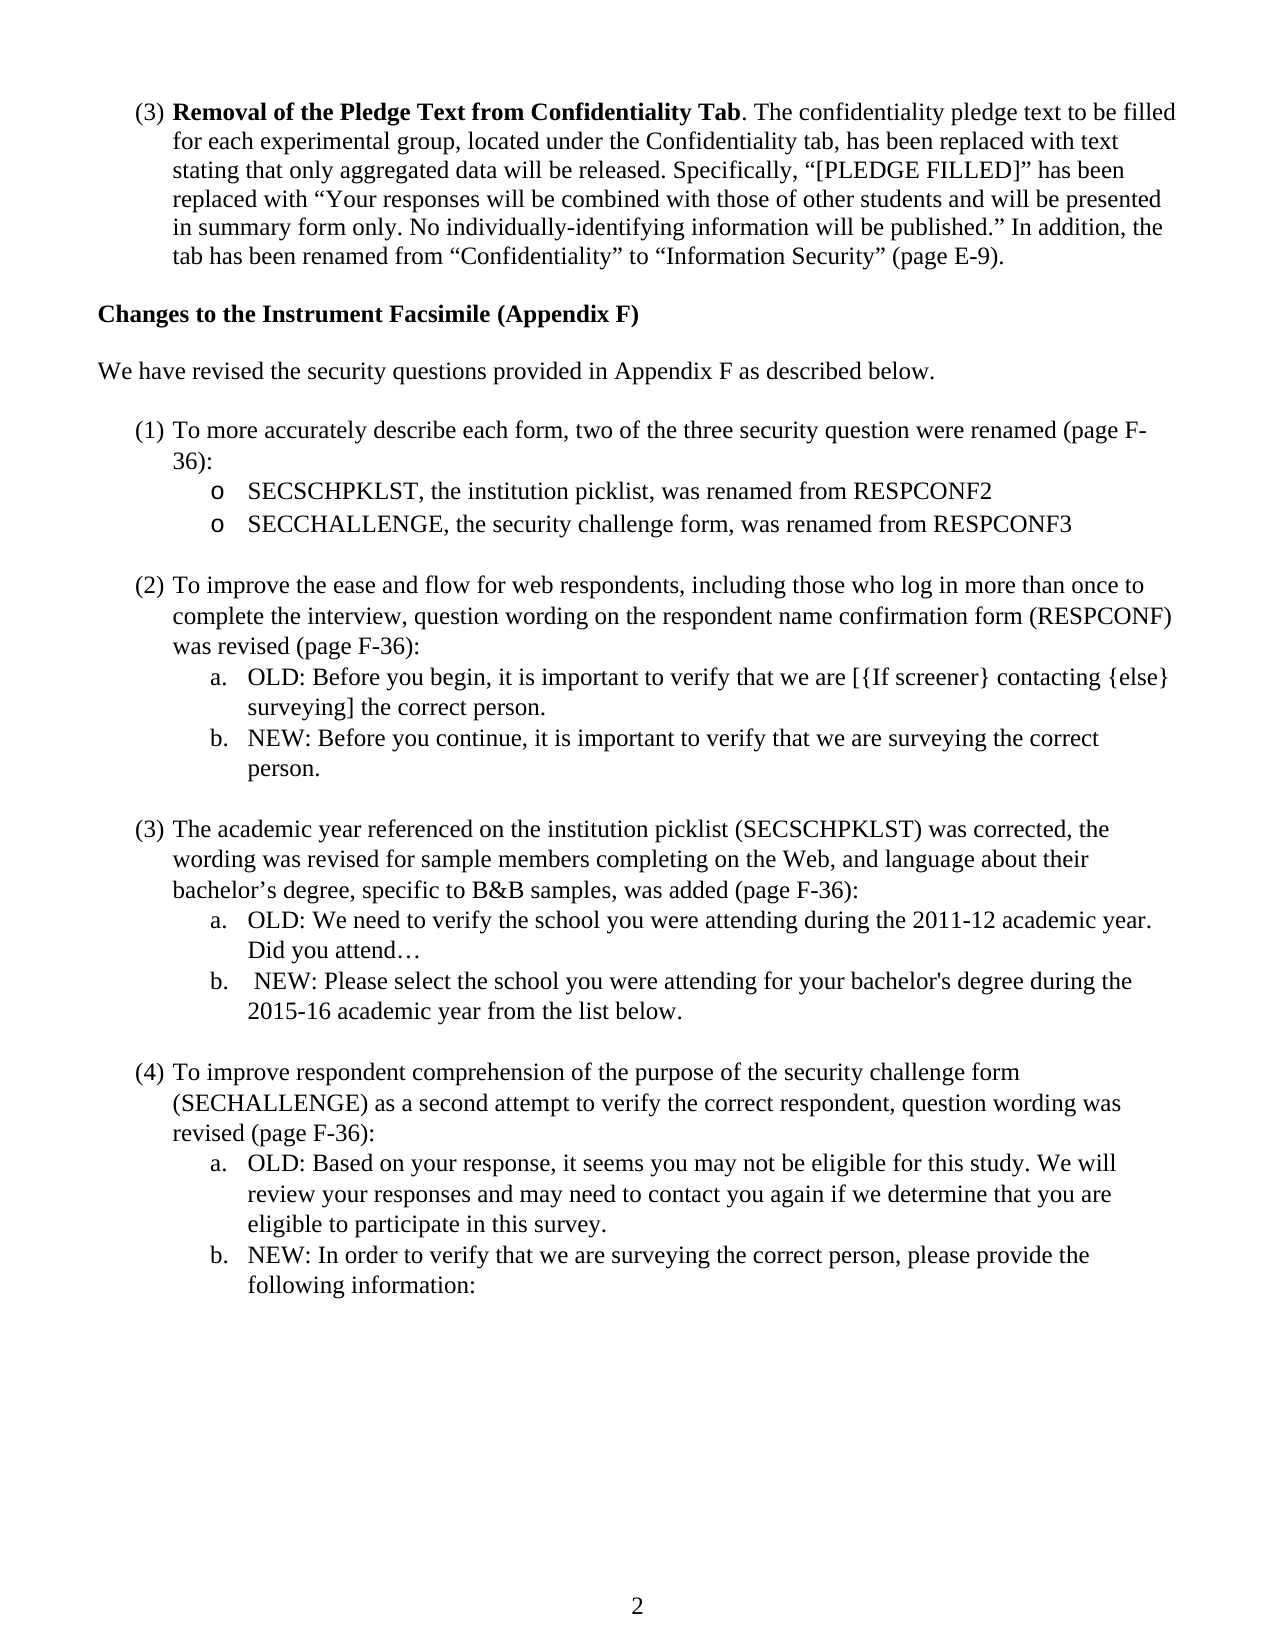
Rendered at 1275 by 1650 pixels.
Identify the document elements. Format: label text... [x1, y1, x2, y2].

list SECSCHPKLST, the institution picklist, was renamed from RESPCONF2 [210, 476, 1177, 507]
list Removal of the Pledge Text from Confidentiality Tab. The confidentiality pledge text to be filled for each experimental group, located under the Confidentiality tab, has been replaced with text stating that only aggregated data will be released. Specifically, “[PLEDGE FILLED]” has been replaced with “Your responses will be combined with those of other students and will be presented in summary form only. No individually-identifying information will be published.” In addition, the tab has been renamed from “Confidentiality” to “Information Security” (page E-9). [135, 97, 1177, 270]
text We have revised the security questions provided in Appendix F as described below. [97, 356, 1177, 385]
list NEW: In order to verify that we are surveying the correct person, please provide the following information: [210, 1240, 1177, 1299]
list NEW: Please select the school you were attending for your bachelor's degree during the 2015-16 academic year from the list below. [210, 966, 1177, 1025]
list OLD: We need to verify the school you were attending during the 2011-12 academic year. Did you attend… [210, 905, 1177, 964]
list To more accurately describe each form, two of the three security question were renamed (page F-36): [135, 415, 1177, 474]
list OLD: Before you begin, it is important to verify that we are [{If screener} contacting {else} surveying] the correct person. [210, 662, 1177, 721]
list To improve respondent comprehension of the purpose of the security challenge form (SECHALLENGE) as a second attempt to verify the correct respondent, question wording was revised (page F-36): [135, 1057, 1177, 1147]
list NEW: Before you continue, it is important to verify that we are surveying the correct person. [210, 723, 1177, 782]
list OLD: Based on your response, it seems you may not be eligible for this study. We will review your responses and may need to contact you again if we determine that you are eligible to participate in this survey. [210, 1148, 1177, 1238]
list To improve the ease and flow for web respondents, including those who log in more than once to complete the interview, question wording on the respondent name confirmation form (RESPCONF) was revised (page F-36): [135, 571, 1177, 660]
list The academic year referenced on the institution picklist (SECSCHPKLST) was corrected, the wording was revised for sample members completing on the Web, and language about their bachelor’s degree, specific to B&B samples, was added (page F-36): [135, 814, 1177, 903]
text Changes to the Instrument Facsimile (Appendix F) [97, 299, 1177, 327]
list SECCHALLENGE, the security challenge form, was renamed from RESPCONF3 [210, 509, 1177, 540]
